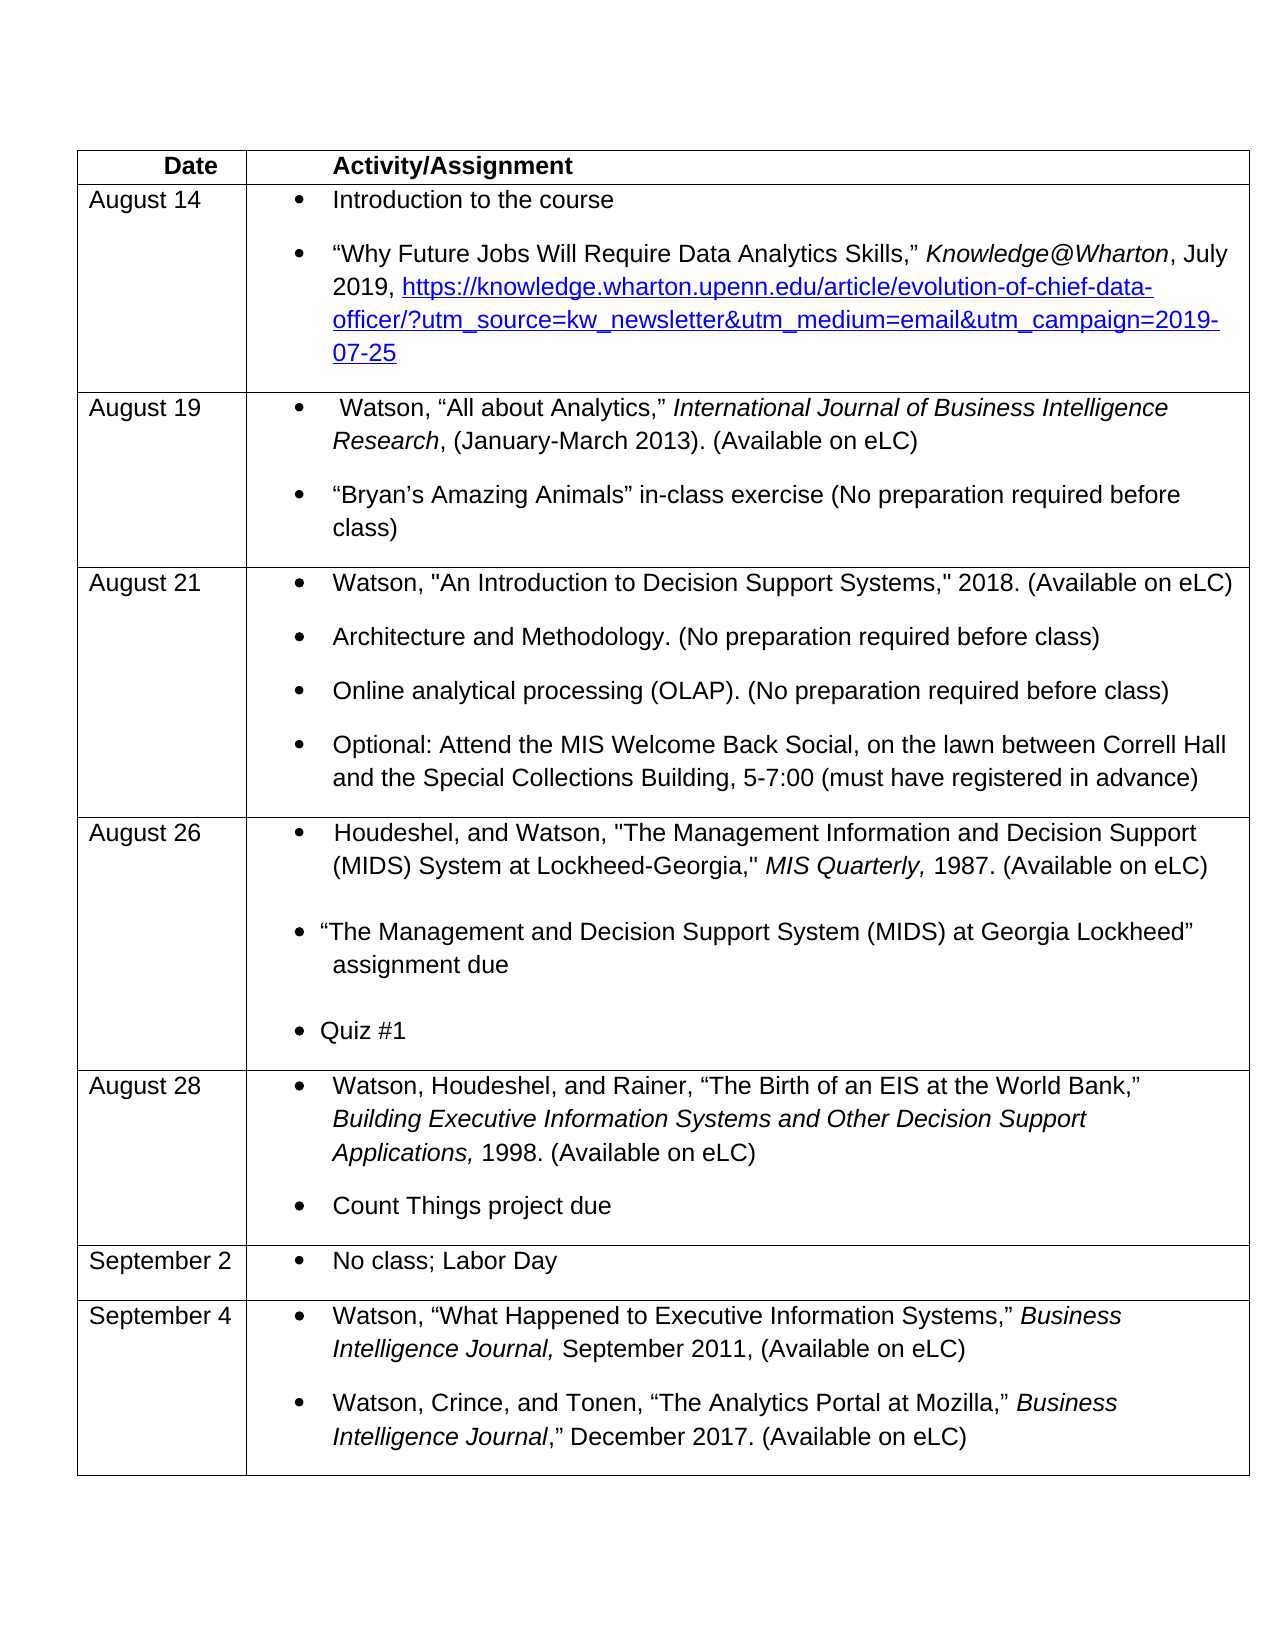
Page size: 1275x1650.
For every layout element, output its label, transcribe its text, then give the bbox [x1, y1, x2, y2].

table_cell Watson, “All about Analytics,” International Journal of Business Intelligence Research, (January-March 2013). (Available on eLC) “Bryan’s Amazing Animals” in-class exercise (No preparation required before class) [247, 393, 1249, 567]
table_cell Introduction to the course “Why Future Jobs Will Require Data Analytics Skills,” Knowledge@Wharton, July 2019, https://knowledge.wharton.upenn.edu/article/evolution-of-chief-data-officer/?utm_source=kw_newsletter&utm_medium=email&utm_campaign=2019-07-25 [247, 185, 1249, 392]
table_cell Watson, "An Introduction to Decision Support Systems," 2018. (Available on eLC) Architecture and Methodology. (No preparation required before class) Online analytical processing (OLAP). (No preparation required before class) Optional: Attend the MIS Welcome Back Social, on the lawn between Correll Hall and the Special Collections Building, 5-7:00 (must have registered in advance) [247, 568, 1249, 817]
table_cell August 26 [78, 818, 246, 1070]
table_cell Watson, Houdeshel, and Rainer, “The Birth of an EIS at the World Bank,” Building Executive Information Systems and Other Decision Support Applications, 1998. (Available on eLC) Count Things project due [247, 1071, 1249, 1245]
table_cell Houdeshel, and Watson, "The Management Information and Decision Support (MIDS) System at Lockheed-Georgia," MIS Quarterly, 1987. (Available on eLC) “The Management and Decision Support System (MIDS) at Georgia Lockheed” assignment due Quiz #1 [247, 818, 1249, 1070]
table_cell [247, 1301, 1249, 1475]
table_cell No class; Labor Day [247, 1246, 1249, 1300]
table_header Activity/Assignment [247, 151, 1249, 184]
table_header Date [78, 151, 246, 184]
table_cell August 19 [78, 393, 246, 567]
table_cell August 21 [78, 568, 246, 817]
table_cell September 2 [78, 1246, 246, 1300]
table_cell August 28 [78, 1071, 246, 1245]
table_cell August 14 [78, 185, 246, 392]
table_cell September 4 [78, 1301, 246, 1475]
